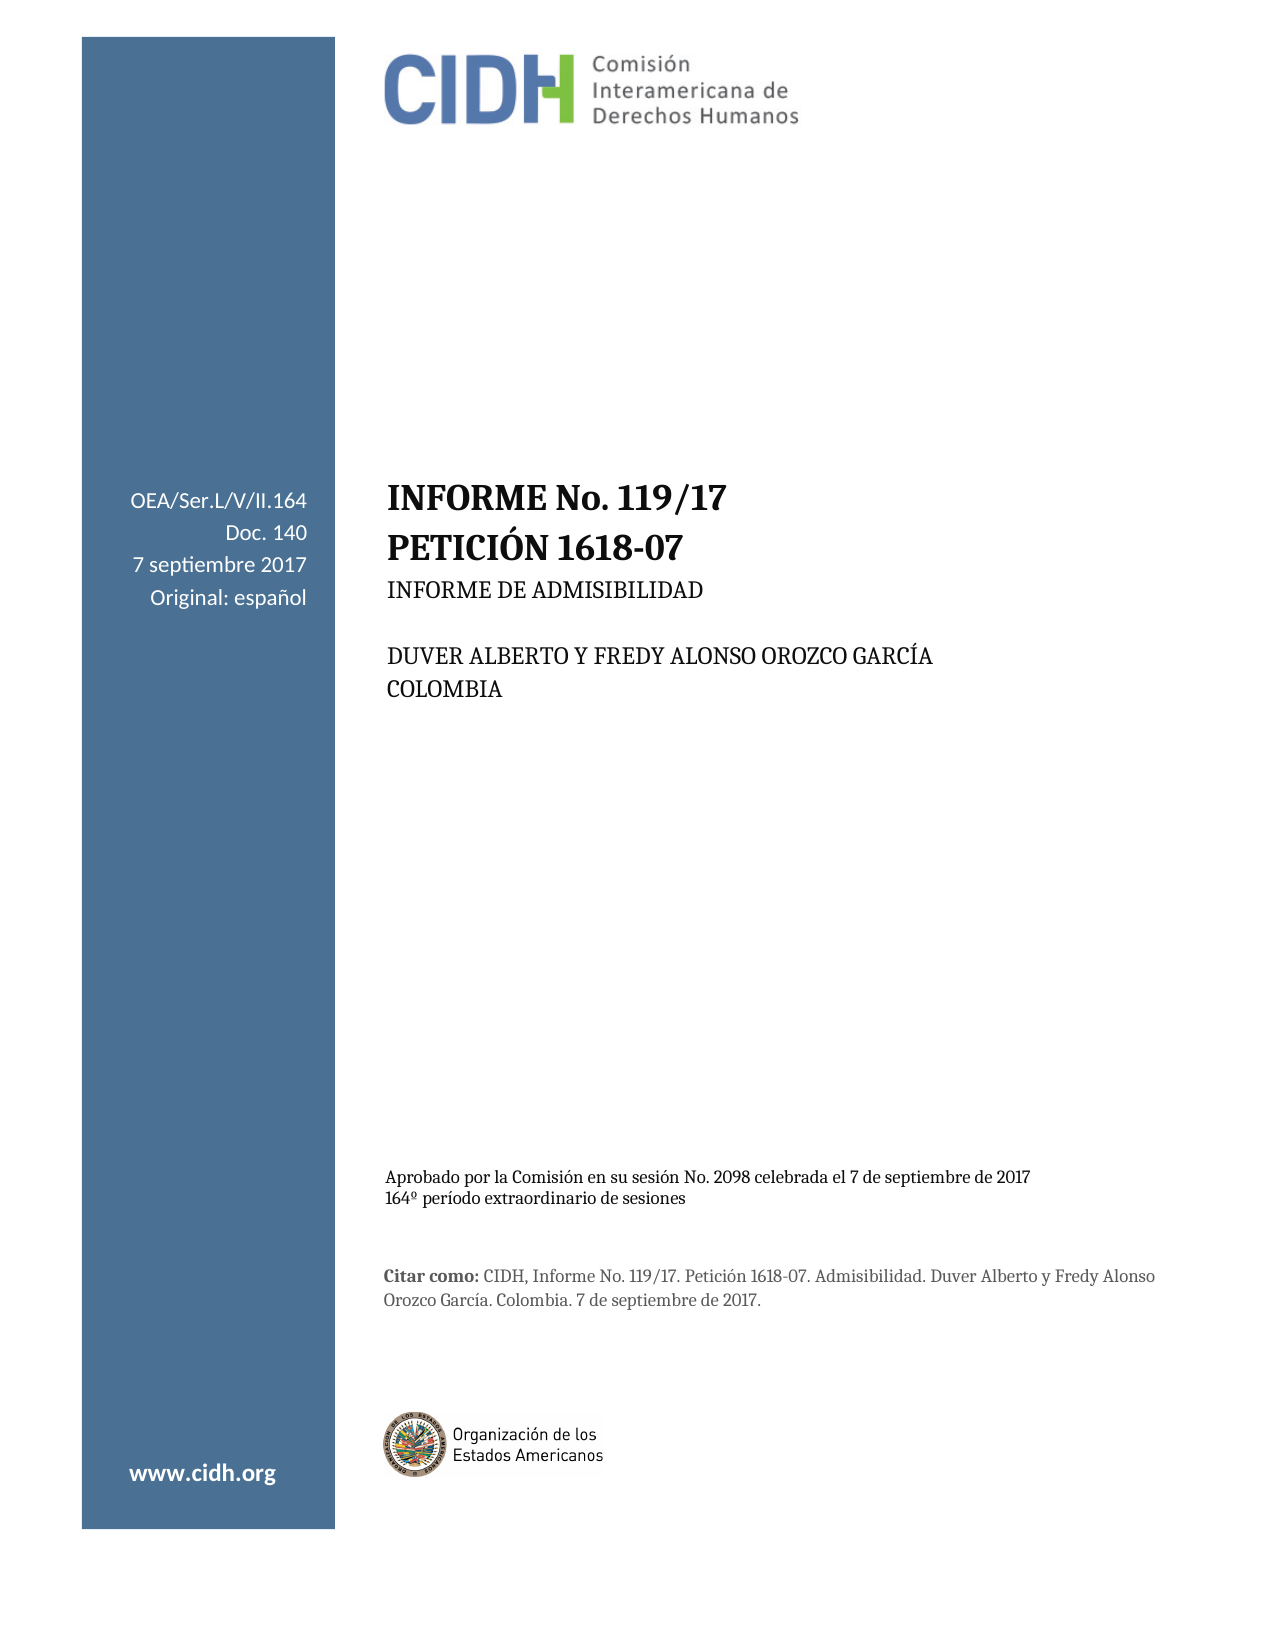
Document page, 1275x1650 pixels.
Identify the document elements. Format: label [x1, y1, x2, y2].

picture [383, 1412, 603, 1477]
picture [375, 47, 810, 131]
